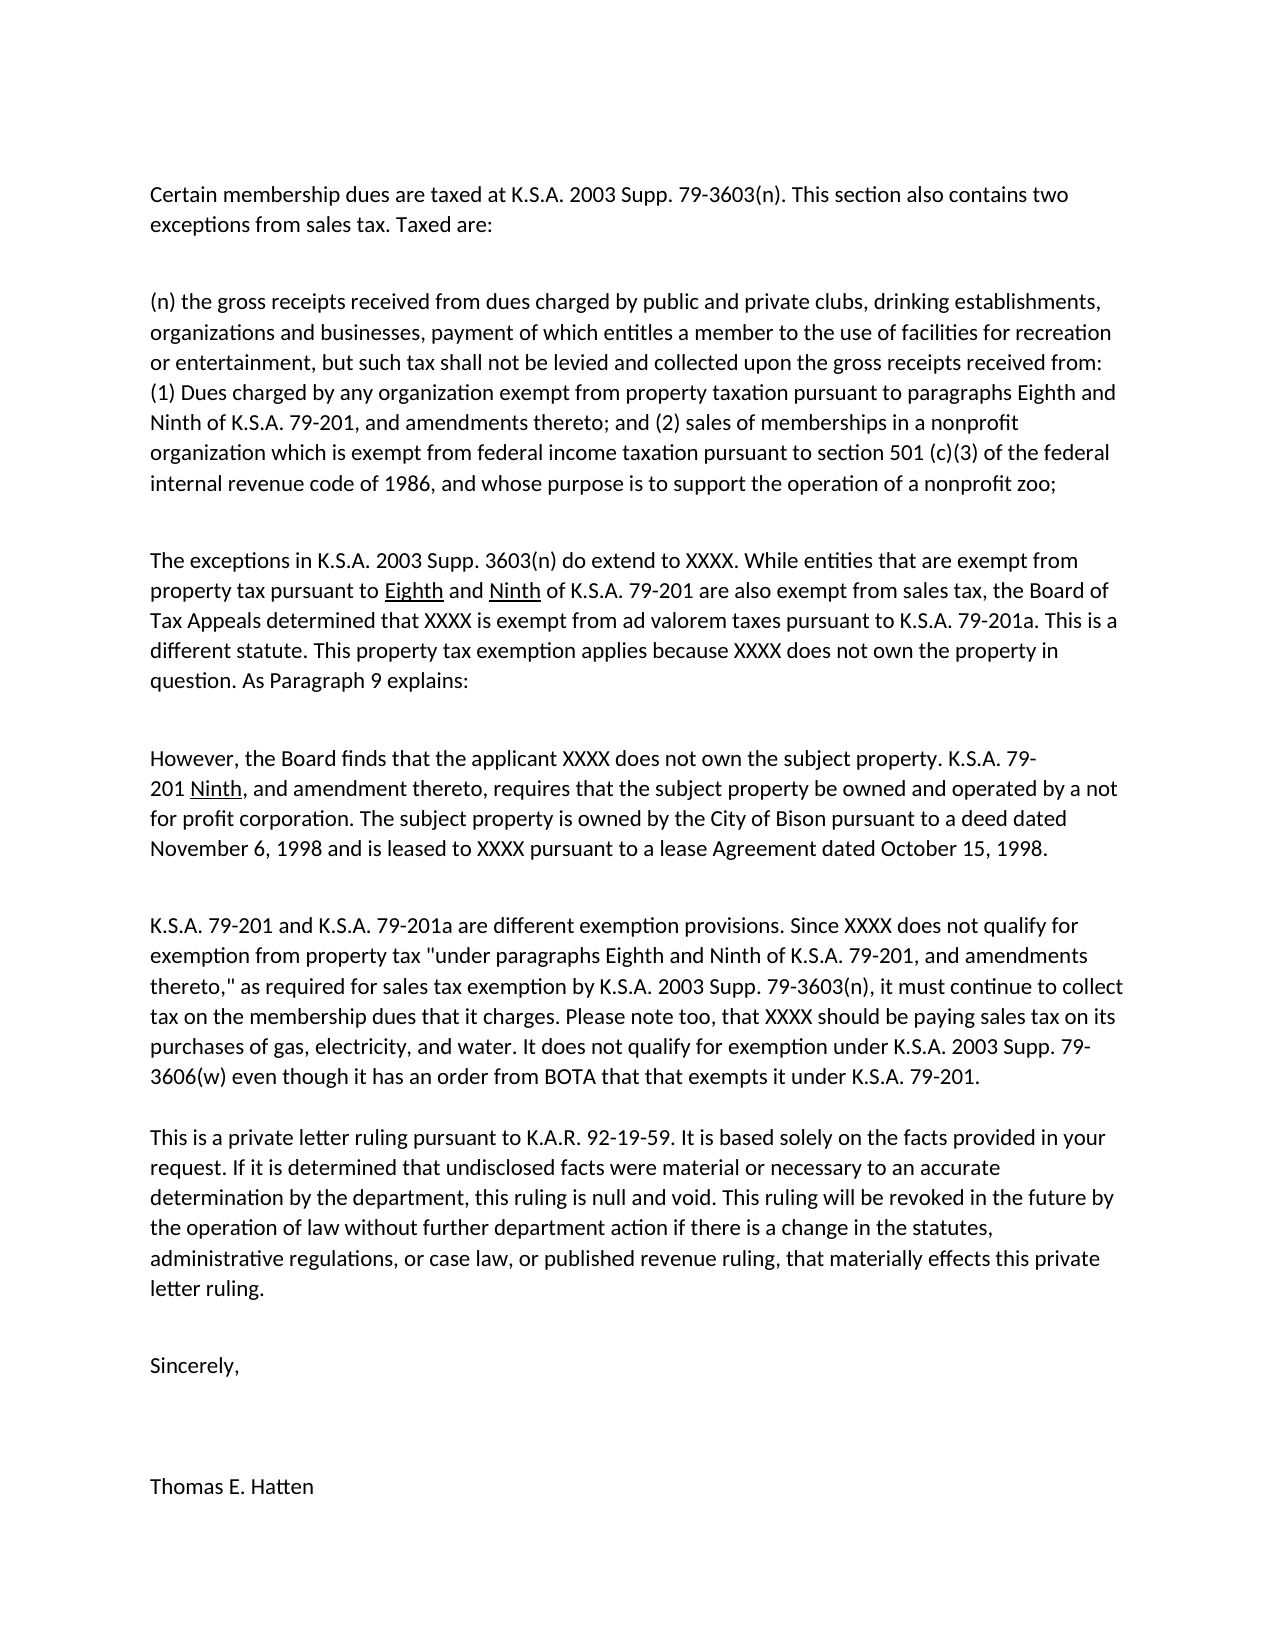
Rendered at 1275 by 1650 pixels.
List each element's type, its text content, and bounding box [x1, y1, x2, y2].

text However, the Board finds that the applicant XXXX does not own the subject property. K.S.A. 79-201 Ninth, and amendment thereto, requires that the subject property be owned and operated by a not for profit corporation. The subject property is owned by the City of Bison pursuant to a deed dated November 6, 1998 and is leased to XXXX pursuant to a lease Agreement dated October 15, 1998. [150, 744, 1125, 862]
text K.S.A. 79-201 and K.S.A. 79-201a are different exemption provisions. Since XXXX does not qualify for exemption from property tax "under paragraphs Eighth and Ninth of K.S.A. 79-201, and amendments thereto," as required for sales tax exemption by K.S.A. 2003 Supp. 79-3603(n), it must continue to collect tax on the membership dues that it charges. Please note too, that XXXX should be paying sales tax on its purchases of gas, electricity, and water. It does not qualify for exemption under K.S.A. 2003 Supp. 79-3606(w) even though it has an order from BOTA that that exempts it under K.S.A. 79-201. This is a private letter ruling pursuant to K.A.R. 92-19-59. It is based solely on the facts provided in your request. If it is determined that undisclosed facts were material or necessary to an accurate determination by the department, this ruling is null and void. This ruling will be revoked in the future by the operation of law without further department action if there is a change in the statutes, administrative regulations, or case law, or published revenue ruling, that materially effects this private letter ruling. [150, 881, 1125, 1302]
text The exceptions in K.S.A. 2003 Supp. 3603(n) do extend to XXXX. While entities that are exempt from property tax pursuant to Eighth and Ninth of K.S.A. 79-201 are also exempt from sales tax, the Board of Tax Appeals determined that XXXX is exempt from ad valorem taxes pursuant to K.S.A. 79-201a. This is a different statute. This property tax exemption applies because XXXX does not own the property in question. As Paragraph 9 explains: [150, 516, 1125, 725]
text Certain membership dues are taxed at K.S.A. 2003 Supp. 79-3603(n). This section also contains two exceptions from sales tax. Taxed are: [150, 150, 1125, 269]
text Sincerely, Thomas E. Hatten [150, 1321, 1125, 1500]
text (n) the gross receipts received from dues charged by public and private clubs, drinking establishments, organizations and businesses, payment of which entitles a member to the use of facilities for recreation or entertainment, but such tax shall not be levied and collected upon the gross receipts received from: (1) Dues charged by any organization exempt from property taxation pursuant to paragraphs Eighth and Ninth of K.S.A. 79-201, and amendments thereto; and (2) sales of memberships in a nonprofit organization which is exempt from federal income taxation pursuant to section 501 (c)(3) of the federal internal revenue code of 1986, and whose purpose is to support the operation of a nonprofit zoo; [150, 287, 1125, 497]
